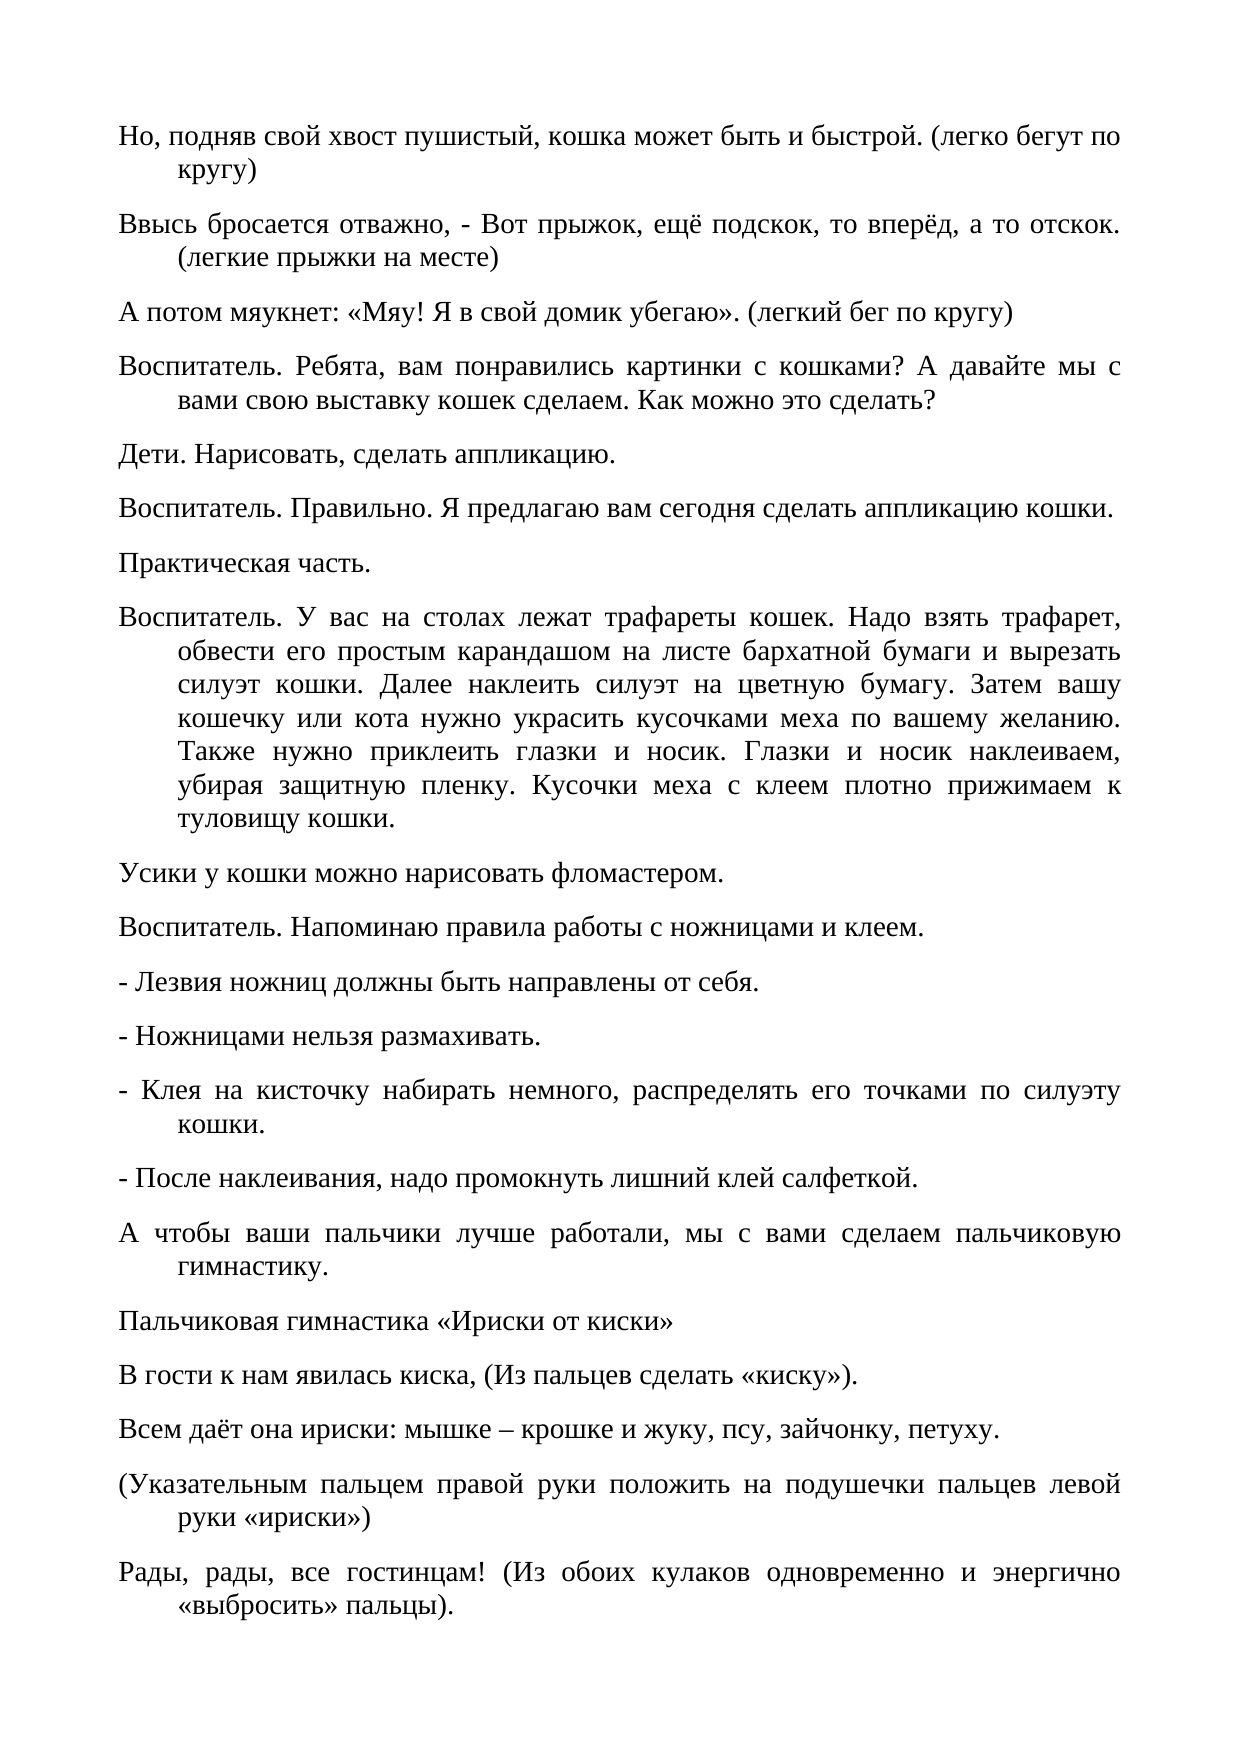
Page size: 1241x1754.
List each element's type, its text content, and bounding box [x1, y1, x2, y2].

text Воспитатель. Ребята, вам понравились картинки с кошками? А давайте мы с вами свою выставку кошек сделаем. Как можно это сделать? [118, 348, 1122, 415]
text Усики у кошки можно нарисовать фломастером. [118, 855, 1122, 888]
text - После наклеивания, надо промокнуть лишний клей салфеткой. [118, 1160, 1122, 1194]
text Воспитатель. У вас на столах лежат трафареты кошек. Надо взять трафарет, обвести его простым карандашом на листе бархатной бумаги и вырезать силуэт кошки. Далее наклеить силуэт на цветную бумагу. Затем вашу кошечку или кота нужно украсить кусочками меха по вашему желанию. Также нужно приклеить глазки и носик. Глазки и носик наклеиваем, убирая защитную пленку. Кусочки меха с клеем плотно прижимаем к туловищу кошки. [118, 599, 1122, 834]
text Рады, рады, все гостинцам! (Из обоих кулаков одновременно и энергично «выбросить» пальцы). [118, 1554, 1122, 1621]
text А потом мяукнет: «Мяу! Я в свой домик убегаю». (легкий бег по кругу) [118, 294, 1122, 327]
text Всем даёт она ириски: мышке – крошке и жуку, псу, зайчонку, петуху. [118, 1411, 1122, 1445]
text Воспитатель. Напоминаю правила работы с ножницами и клеем. [118, 909, 1122, 943]
text Дети. Нарисовать, сделать аппликацию. [118, 436, 1122, 470]
text - Клея на кисточку набирать немного, распределять его точками по силуэту кошки. [118, 1072, 1122, 1139]
text Ввысь бросается отважно, - Вот прыжок, ещё подскок, то вперёд, а то отскок. (легкие прыжки на месте) [118, 206, 1122, 273]
text А чтобы ваши пальчики лучше работали, мы с вами сделаем пальчиковую гимнастику. [118, 1215, 1122, 1282]
text В гости к нам явилась киска, (Из пальцев сделать «киску»). [118, 1357, 1122, 1391]
text - Лезвия ножниц должны быть направлены от себя. [118, 964, 1122, 997]
text Пальчиковая гимнастика «Ириски от киски» [118, 1303, 1122, 1336]
text - Ножницами нельзя размахивать. [118, 1018, 1122, 1052]
text (Указательным пальцем правой руки положить на подушечки пальцев левой руки «ириски») [118, 1466, 1122, 1533]
text Практическая часть. [118, 545, 1122, 578]
text Воспитатель. Правильно. Я предлагаю вам сегодня сделать аппликацию кошки. [118, 491, 1122, 524]
text Но, подняв свой хвост пушистый, кошка может быть и быстрой. (легко бегут по кругу) [118, 118, 1122, 185]
